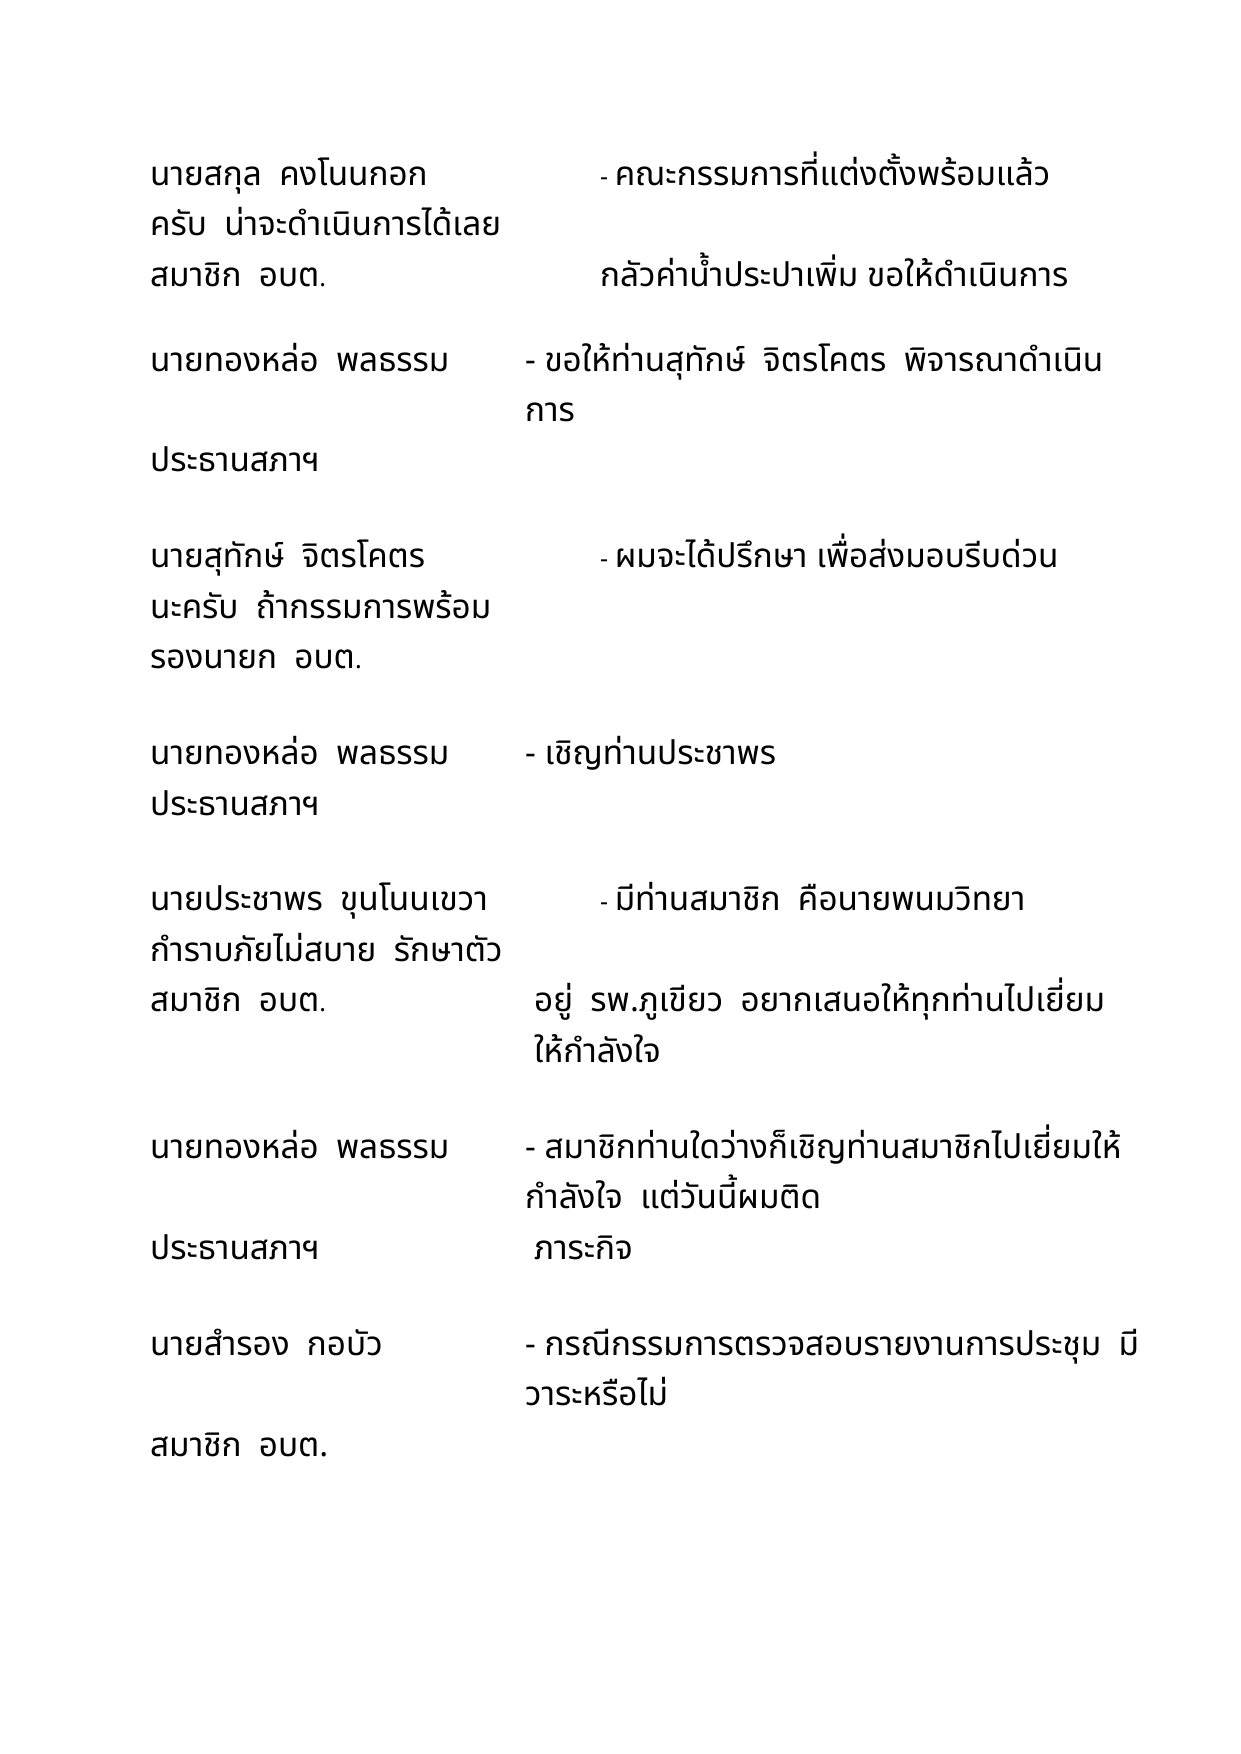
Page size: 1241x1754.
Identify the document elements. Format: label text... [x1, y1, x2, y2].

text ประธานสภาฯ ภาระกิจ [150, 1224, 1110, 1274]
text รองนายก อบต. [150, 633, 1110, 683]
text สมาชิก อบต. [150, 1421, 1110, 1471]
text นายทองหล่อ พลธรรม - สมาชิกท่านใดว่างก็เชิญท่านสมาชิกไปเยี่ยมให้กำลังใจ แต่วันนี้ผมติด [150, 1123, 1139, 1224]
text สมาชิก อบต. กลัวค่าน้ำประปาเพิ่ม ขอให้ดำเนินการ [150, 251, 1090, 301]
text ประธานสภาฯ [150, 436, 1110, 487]
text นายประชาพร ขุนโนนเขวา - มีท่านสมาชิก คือนายพนมวิทยา กำราบภัยไม่สบาย รักษาตัว [150, 875, 1090, 976]
text นายสกุล คงโนนกอก - คณะกรรมการที่แต่งตั้งพร้อมแล้วครับ น่าจะดำเนินการได้เลย [150, 150, 1090, 251]
text นายทองหล่อ พลธรรม - เชิญท่านประชาพร [150, 729, 1139, 779]
text ประธานสภาฯ [150, 779, 1110, 830]
text นายสุทักษ์ จิตรโคตร - ผมจะได้ปรึกษา เพื่อส่งมอบรีบด่วนนะครับ ถ้ากรรมการพร้อม [150, 532, 1090, 633]
text สมาชิก อบต. อยู่ รพ.ภูเขียว อยากเสนอให้ทุกท่านไปเยี่ยมให้กำลังใจ [150, 976, 1110, 1077]
text นายสำรอง กอบัว - กรณีกรรมการตรวจสอบรายงานการประชุม มีวาระหรือไม่ [150, 1319, 1139, 1421]
text นายทองหล่อ พลธรรม - ขอให้ท่านสุทักษ์ จิตรโคตร พิจารณาดำเนินการ [150, 335, 1139, 436]
